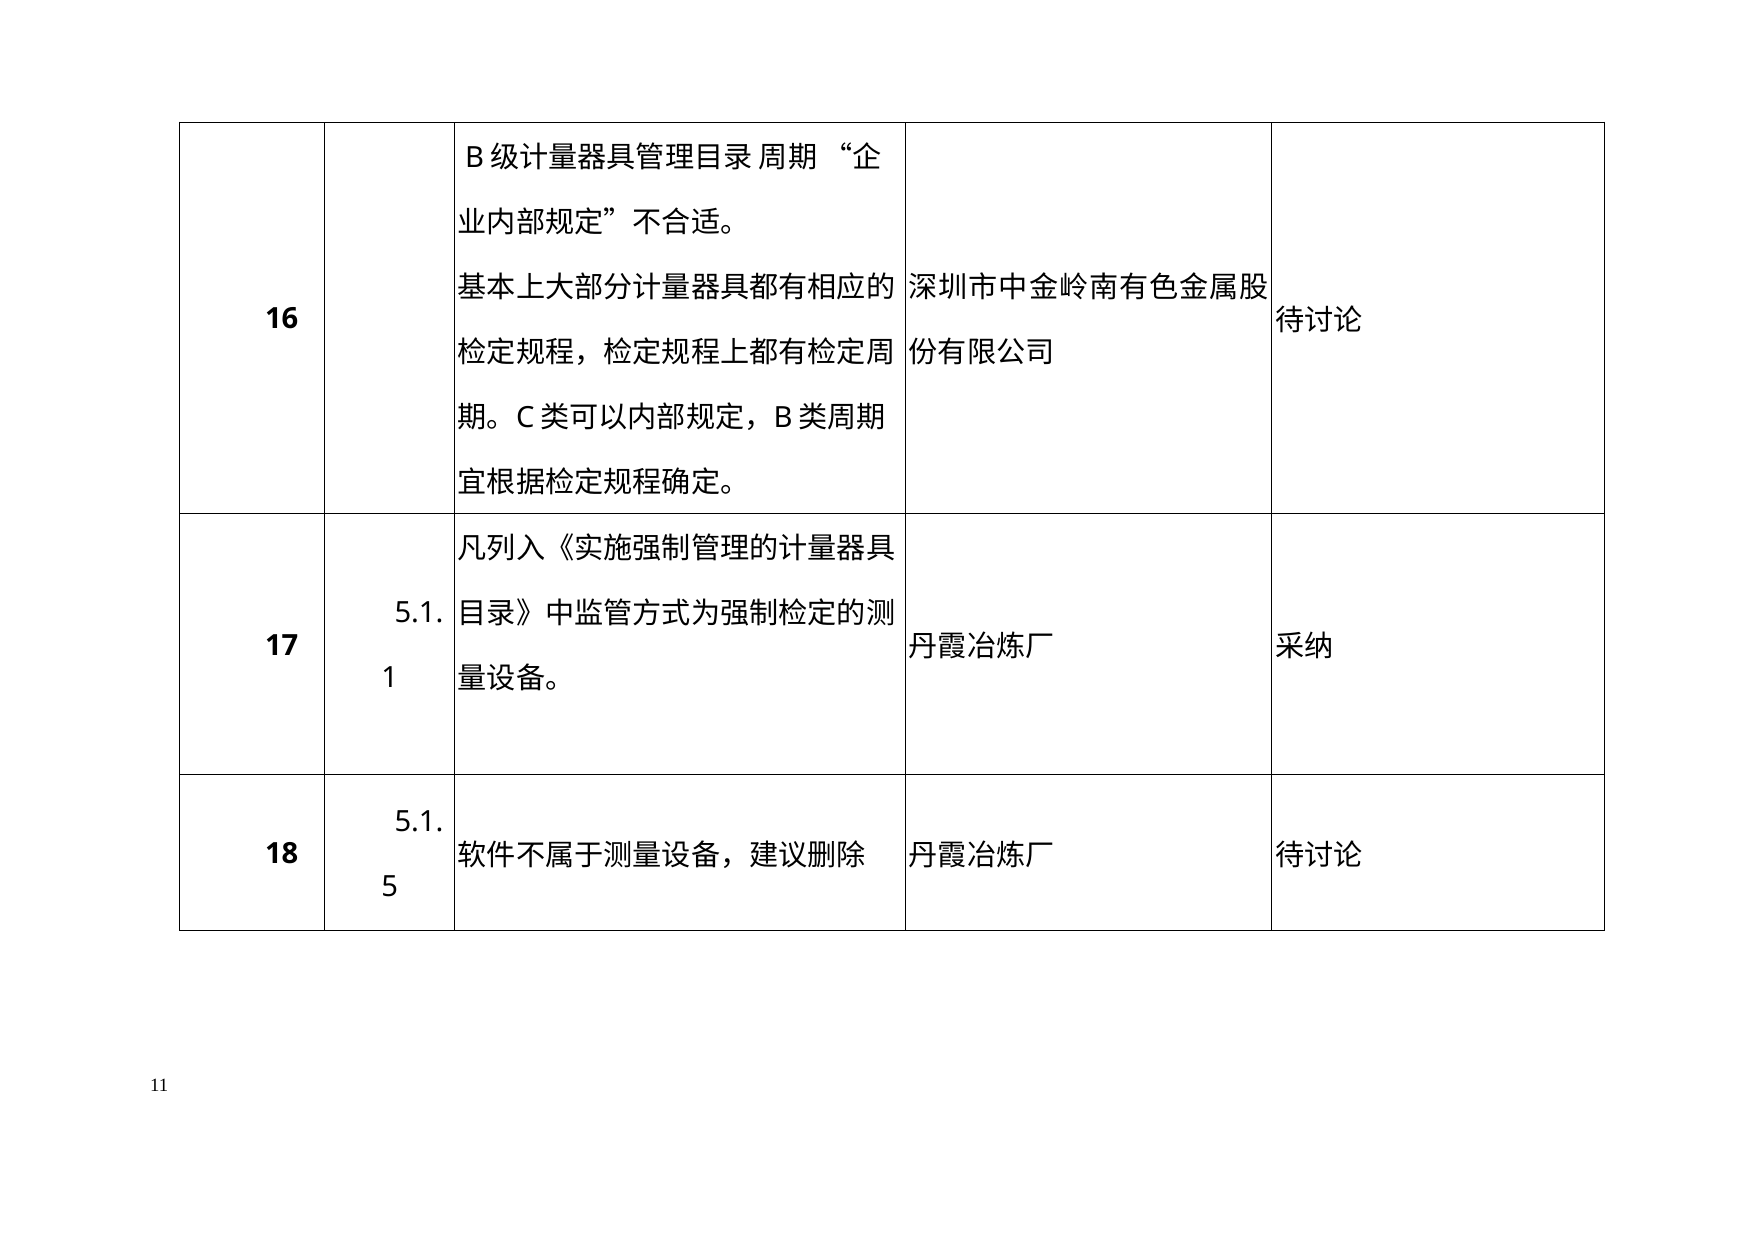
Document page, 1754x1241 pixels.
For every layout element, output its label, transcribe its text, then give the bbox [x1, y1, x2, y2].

table_cell 待讨论 [1272, 123, 1604, 513]
table_cell B级计量器具管理目录 周期 “企业内部规定”不合适。 基本上大部分计量器具都有相应的检定规程，检定规程上都有检定周期。C类可以内部规定，B类周期宜根据检定规程确定。 [455, 123, 905, 513]
table_cell 18 [180, 775, 324, 930]
table_cell [325, 514, 454, 774]
table_cell 17 [180, 514, 324, 774]
table_cell 凡列入《实施强制管理的计量器具目录》中监管方式为强制检定的测量设备。 [455, 514, 905, 774]
table_cell 丹霞冶炼厂 [906, 514, 1271, 774]
table_cell 待讨论 [1272, 775, 1604, 930]
table_cell 丹霞冶炼厂 [906, 775, 1271, 930]
table_cell 采纳 [1272, 514, 1604, 774]
table_cell [325, 123, 454, 513]
table_cell 深圳市中金岭南有色金属股份有限公司 [906, 123, 1271, 513]
table_cell 软件不属于测量设备，建议删除 [455, 775, 905, 930]
table_cell [325, 775, 454, 930]
table_cell 16 [180, 123, 324, 513]
